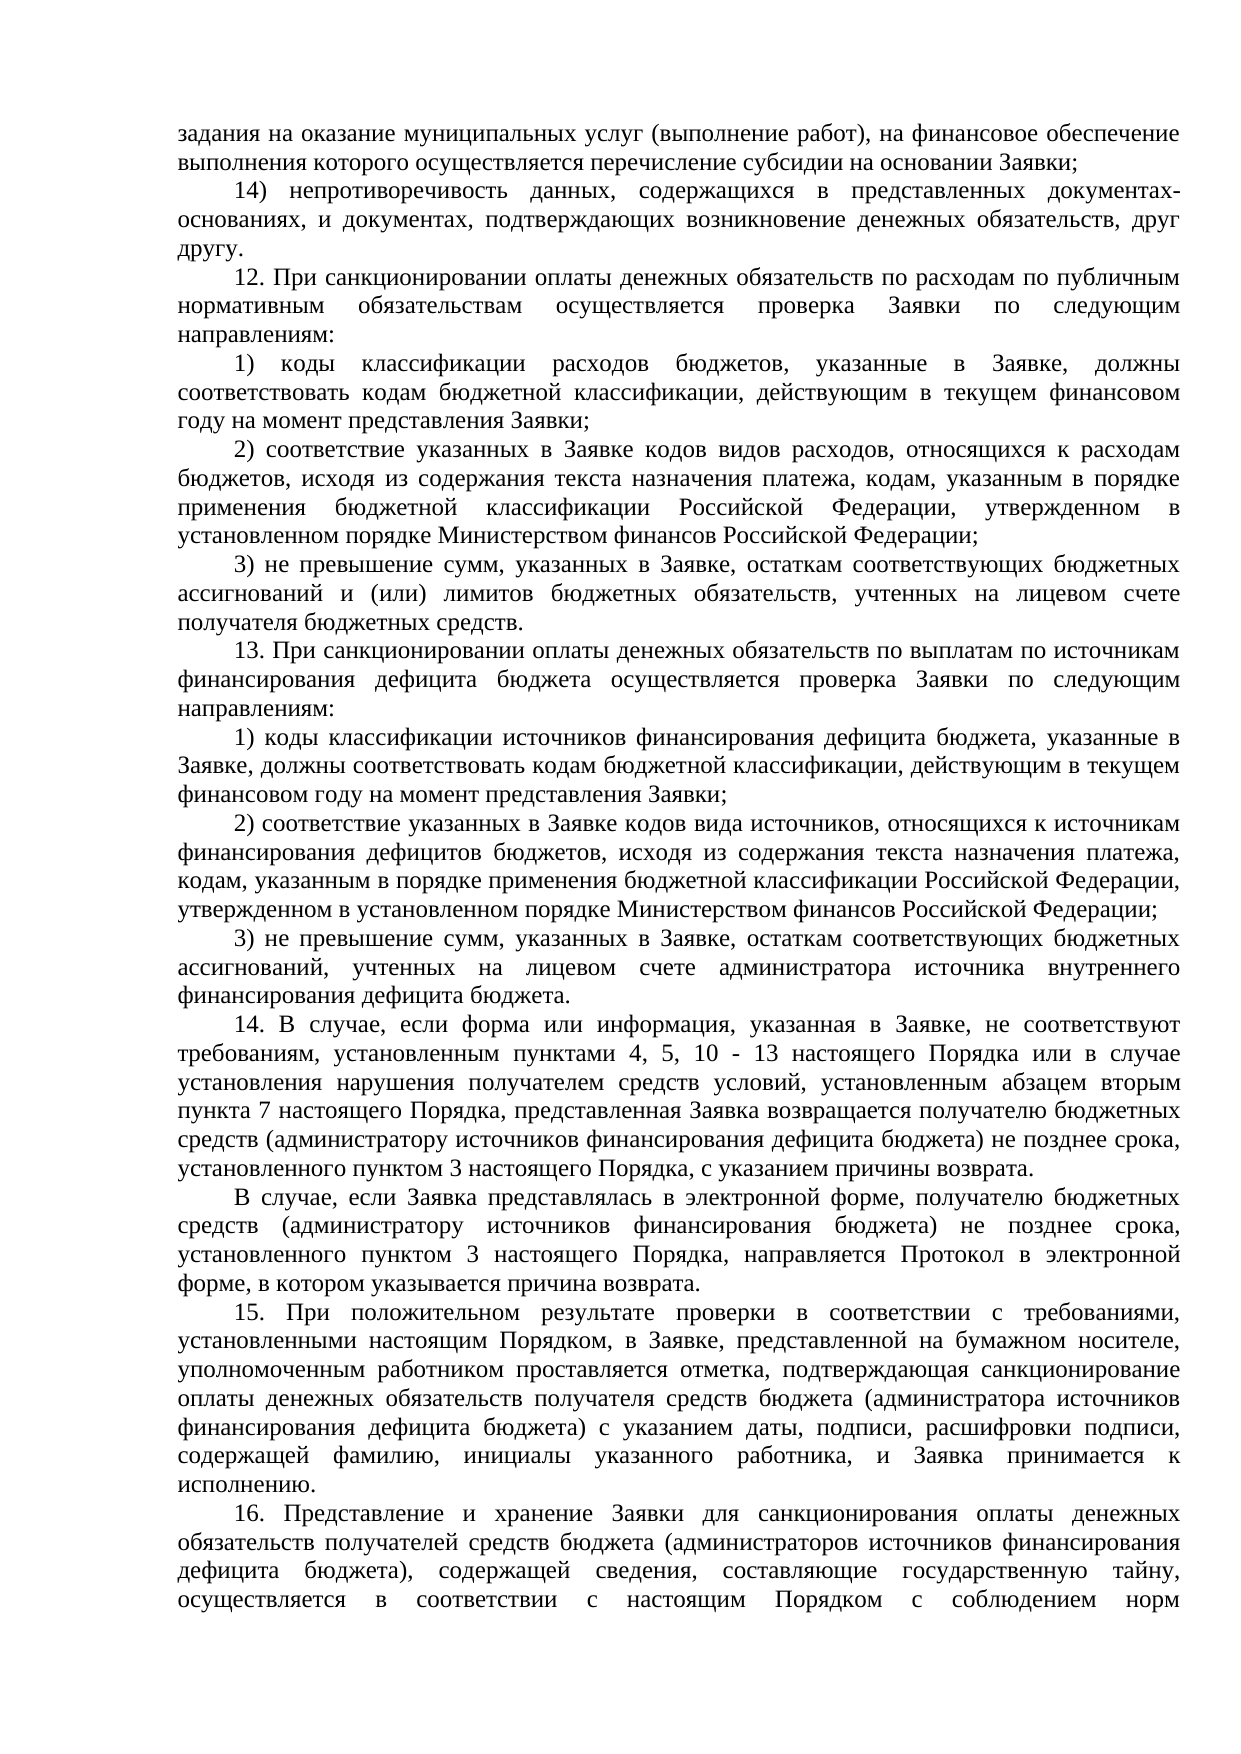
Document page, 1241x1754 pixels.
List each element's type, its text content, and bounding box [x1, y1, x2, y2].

text В случае, если Заявка представлялась в электронной форме, получателю бюджетных средств (администратору источников финансирования бюджета) не позднее срока, установленного пунктом 3 настоящего Порядка, направляется Протокол в электронной форме, в котором указывается причина возврата. [177, 1182, 1181, 1297]
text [177, 1498, 1181, 1613]
text 14) непротиворечивость данных, содержащихся в представленных документах-основаниях, и документах, подтверждающих возникновение денежных обязательств, друг другу. [177, 176, 1181, 262]
text 3) не превышение сумм, указанных в Заявке, остаткам соответствующих бюджетных ассигнований, учтенных на лицевом счете администратора источника внутреннего финансирования дефицита бюджета. [177, 923, 1181, 1009]
text 1) коды классификации расходов бюджетов, указанные в Заявке, должны соответствовать кодам бюджетной классификации, действующим в текущем финансовом году на момент представления Заявки; [177, 348, 1181, 434]
text 2) соответствие указанных в Заявке кодов вида источников, относящихся к источникам финансирования дефицитов бюджетов, исходя из содержания текста назначения платежа, кодам, указанным в порядке применения бюджетной классификации Российской Федерации, утвержденном в установленном порядке Министерством финансов Российской Федерации; [177, 808, 1181, 923]
text 14. В случае, если форма или информация, указанная в Заявке, не соответствуют требованиям, установленным пунктами 4, 5, 10 - 13 настоящего Порядка или в случае установления нарушения получателем средств условий, установленным абзацем вторым пункта 7 настоящего Порядка, представленная Заявка возвращается получателю бюджетных средств (администратору источников финансирования дефицита бюджета) не позднее срока, установленного пунктом 3 настоящего Порядка, с указанием причины возврата. [177, 1009, 1181, 1182]
text 1) коды классификации источников финансирования дефицита бюджета, указанные в Заявке, должны соответствовать кодам бюджетной классификации, действующим в текущем финансовом году на момент представления Заявки; [177, 722, 1181, 808]
text 2) соответствие указанных в Заявке кодов видов расходов, относящихся к расходам бюджетов, исходя из содержания текста назначения платежа, кодам, указанным в порядке применения бюджетной классификации Российской Федерации, утвержденном в установленном порядке Министерством финансов Российской Федерации; [177, 434, 1181, 549]
text 3) не превышение сумм, указанных в Заявке, остаткам соответствующих бюджетных ассигнований и (или) лимитов бюджетных обязательств, учтенных на лицевом счете получателя бюджетных средств. [177, 549, 1181, 636]
text 12. При санкционировании оплаты денежных обязательств по расходам по публичным нормативным обязательствам осуществляется проверка Заявки по следующим направлениям: [177, 262, 1181, 348]
text 13. При санкционировании оплаты денежных обязательств по выплатам по источникам финансирования дефицита бюджета осуществляется проверка Заявки по следующим направлениям: [177, 636, 1181, 722]
text 15. При положительном результате проверки в соответствии с требованиями, установленными настоящим Порядком, в Заявке, представленной на бумажном носителе, уполномоченным работником проставляется отметка, подтверждающая санкционирование оплаты денежных обязательств получателя средств бюджета (администратора источников финансирования дефицита бюджета) с указанием даты, подписи, расшифровки подписи, содержащей фамилию, инициалы указанного работника, и Заявка принимается к исполнению. [177, 1297, 1181, 1498]
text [177, 118, 1181, 176]
